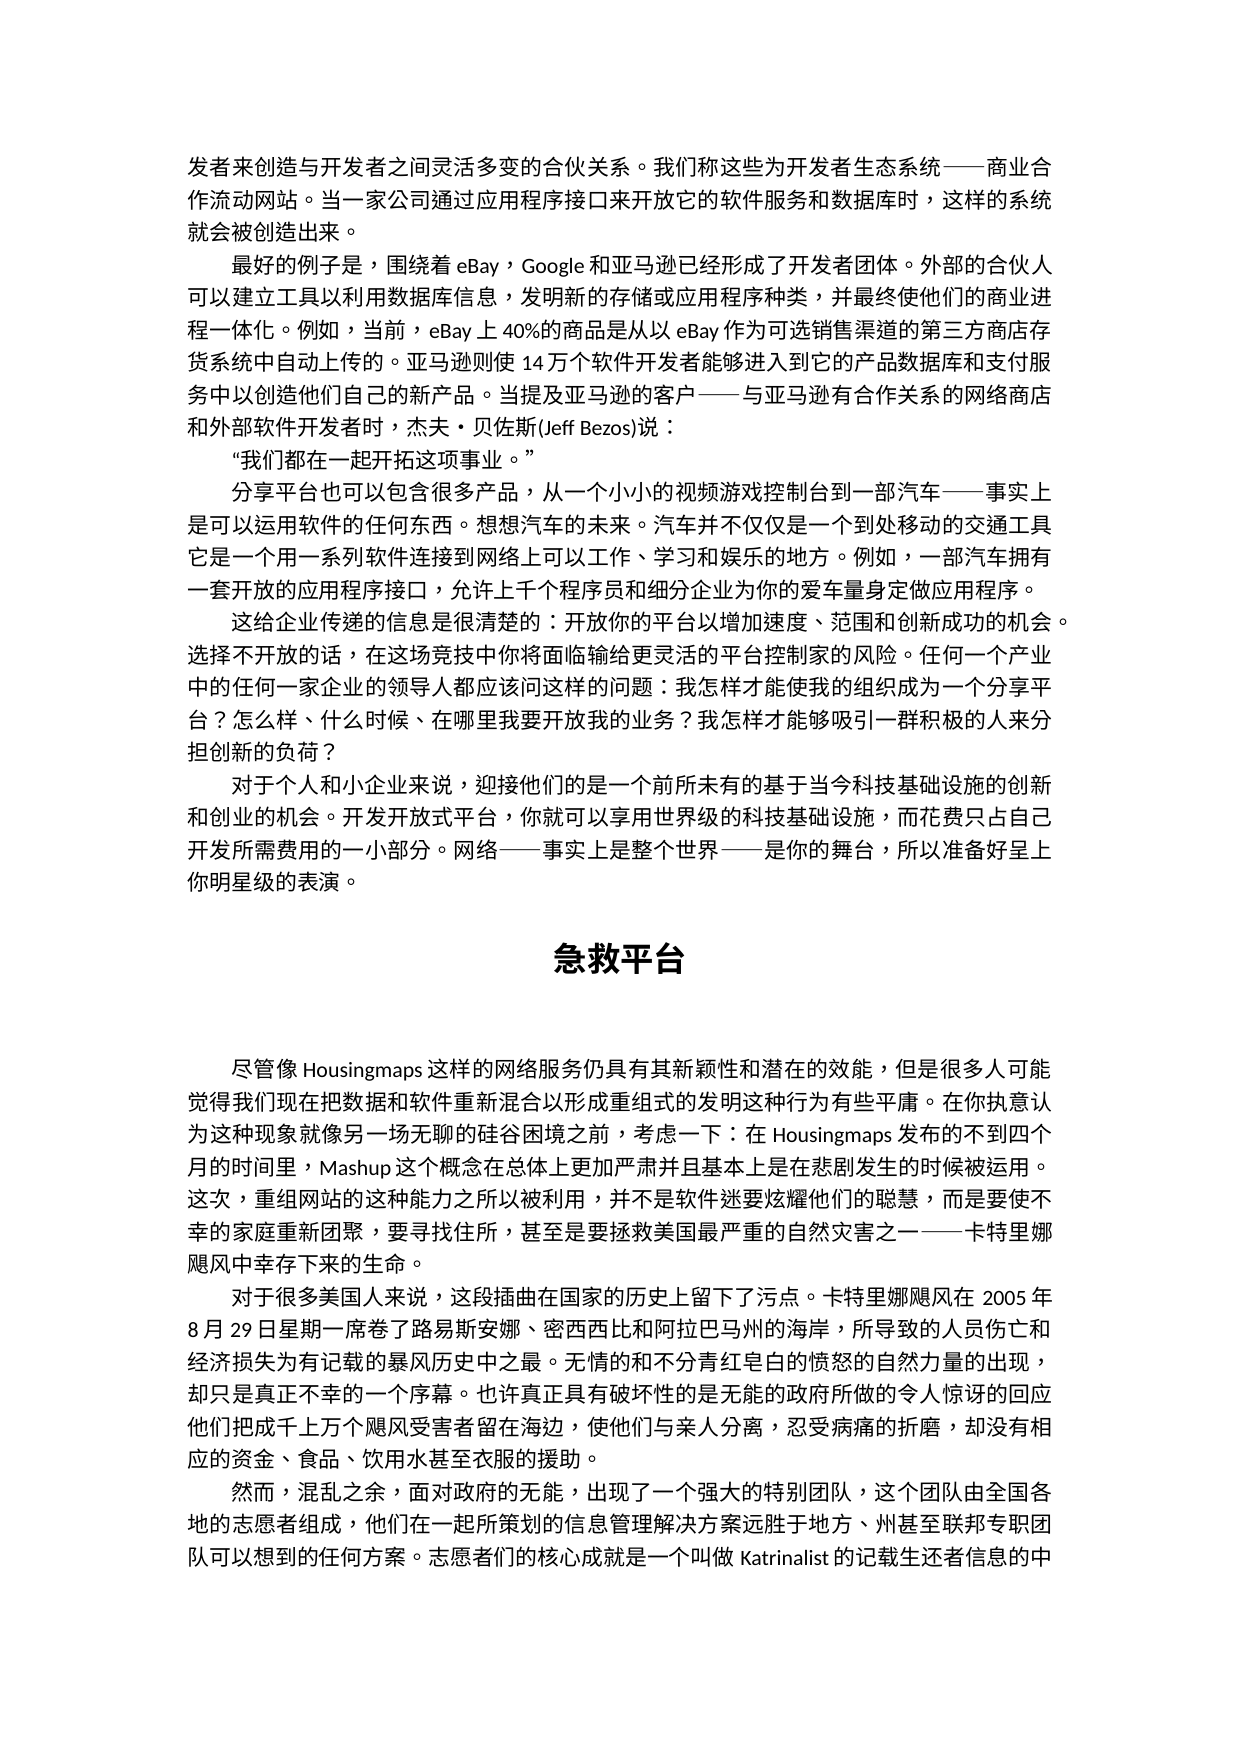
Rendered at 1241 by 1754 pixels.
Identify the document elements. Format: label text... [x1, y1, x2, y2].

text 分享平台也可以包含很多产品，从一个小小的视频游戏控制台到一部汽车——事实上是可以运用软件的任何东西。想想汽车的未来。汽车并不仅仅是一个到处移动的交通工具，它是一个用一系列软件连接到网络上可以工作、学习和娱乐的地方。例如，一部汽车拥有一套开放的应用程序接口，允许上千个程序员和细分企业为你的爱车量身定做应用程序。 [187, 475, 1053, 605]
text 对于很多美国人来说，这段插曲在国家的历史上留下了污点。卡特里娜飓风在2005年8月29日星期一席卷了路易斯安娜、密西西比和阿拉巴马州的海岸，所导致的人员伤亡和经济损失为有记载的暴风历史中之最。无情的和不分青红皂白的愤怒的自然力量的出现，却只是真正不幸的一个序幕。也许真正具有破坏性的是无能的政府所做的令人惊讶的回应，他们把成千上万个飓风受害者留在海边，使他们与亲人分离，忍受病痛的折磨，却没有相应的资金、食品、饮用水甚至衣服的援助。 [187, 1279, 1053, 1474]
text “我们都在一起开拓这项事业。” [187, 442, 1053, 475]
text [187, 150, 1053, 247]
text 最好的例子是，围绕着eBay，Google和亚马逊已经形成了开发者团体。外部的合伙人可以建立工具以利用数据库信息，发明新的存储或应用程序种类，并最终使他们的商业进程一体化。例如，当前，eBay上40%的商品是从以eBay作为可选销售渠道的第三方商店存货系统中自动上传的。亚马逊则使14万个软件开发者能够进入到它的产品数据库和支付服务中以创造他们自己的新产品。当提及亚马逊的客户——与亚马逊有合作关系的网络商店和外部软件开发者时，杰夫•贝佐斯(Jeff Bezos)说： [187, 247, 1053, 442]
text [187, 1474, 1053, 1572]
subtitle 急救平台 [187, 924, 1053, 989]
text 这给企业传递的信息是很清楚的：开放你的平台以增加速度、范围和创新成功的机会。选择不开放的话，在这场竞技中你将面临输给更灵活的平台控制家的风险。任何一个产业中的任何一家企业的领导人都应该问这样的问题：我怎样才能使我的组织成为一个分享平台？怎么样、什么时候、在哪里我要开放我的业务？我怎样才能够吸引一群积极的人来分担创新的负荷？ [187, 605, 1053, 767]
text 尽管像Housingmaps这样的网络服务仍具有其新颖性和潜在的效能，但是很多人可能觉得我们现在把数据和软件重新混合以形成重组式的发明这种行为有些平庸。在你执意认为这种现象就像另一场无聊的硅谷困境之前，考虑一下：在Housingmaps发布的不到四个月的时间里，Mashup这个概念在总体上更加严肃并且基本上是在悲剧发生的时候被运用。这次，重组网站的这种能力之所以被利用，并不是软件迷要炫耀他们的聪慧，而是要使不幸的家庭重新团聚，要寻找住所，甚至是要拯救美国最严重的自然灾害之一——卡特里娜飓风中幸存下来的生命。 [187, 1052, 1053, 1279]
text 对于个人和小企业来说，迎接他们的是一个前所未有的基于当今科技基础设施的创新和创业的机会。开发开放式平台，你就可以享用世界级的科技基础设施，而花费只占自己开发所需费用的一小部分。网络——事实上是整个世界——是你的舞台，所以准备好呈上你明星级的表演。 [187, 767, 1053, 897]
